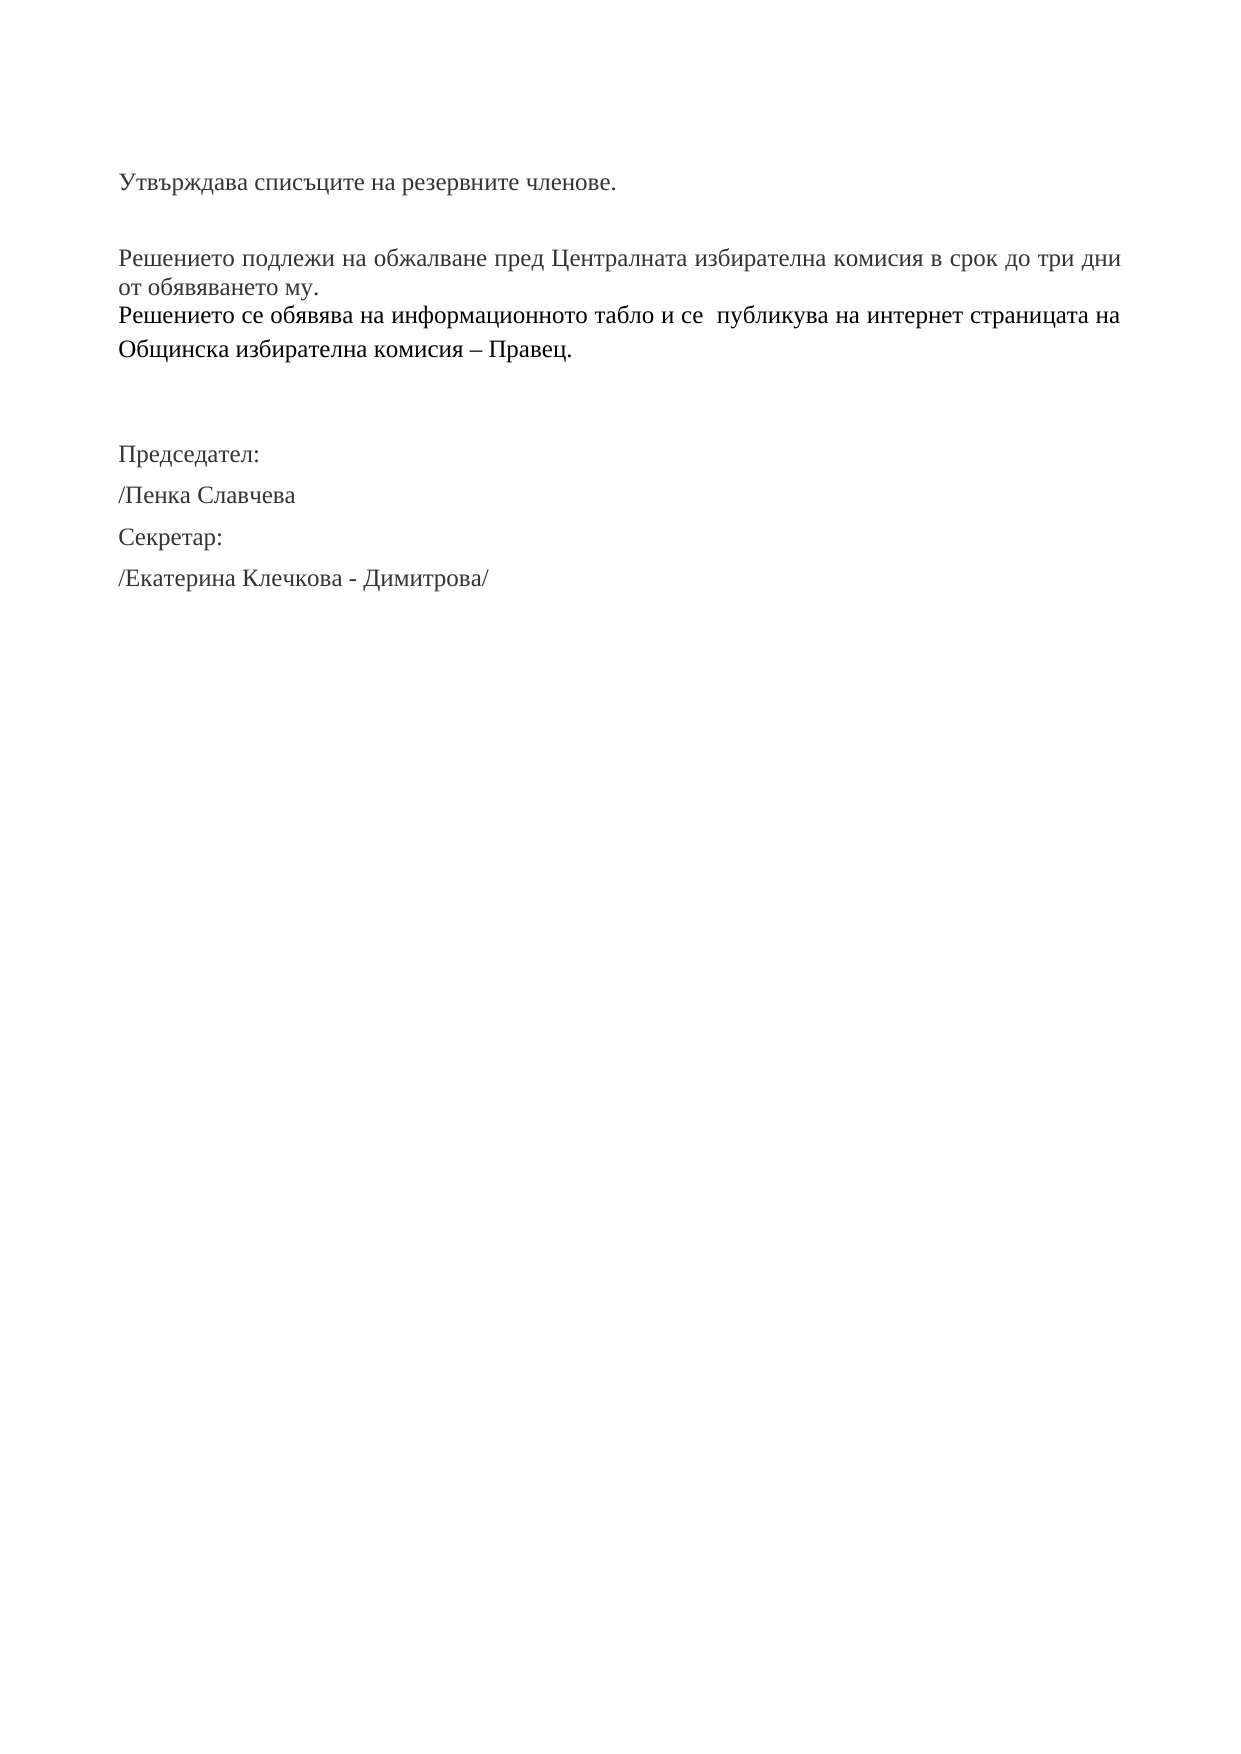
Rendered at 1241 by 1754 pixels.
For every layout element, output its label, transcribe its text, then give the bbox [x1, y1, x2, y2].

text /Екатерина Клечкова - Димитрова/ [118, 563, 1122, 592]
text Председател: [118, 439, 1122, 468]
text Секретар: [118, 522, 1122, 551]
text Утвърждава списъците на резервните членове. [118, 165, 1122, 196]
text /Пенка Славчева [118, 481, 1122, 509]
text Решението се обявява на информационното табло и се публикува на интернет страницата на Общинска избирателна комисия – Правец. [118, 301, 1122, 362]
text Решението подлежи на обжалване пред Централната избирателна комисия в срок до три дни от обявяването му. [118, 243, 1122, 301]
